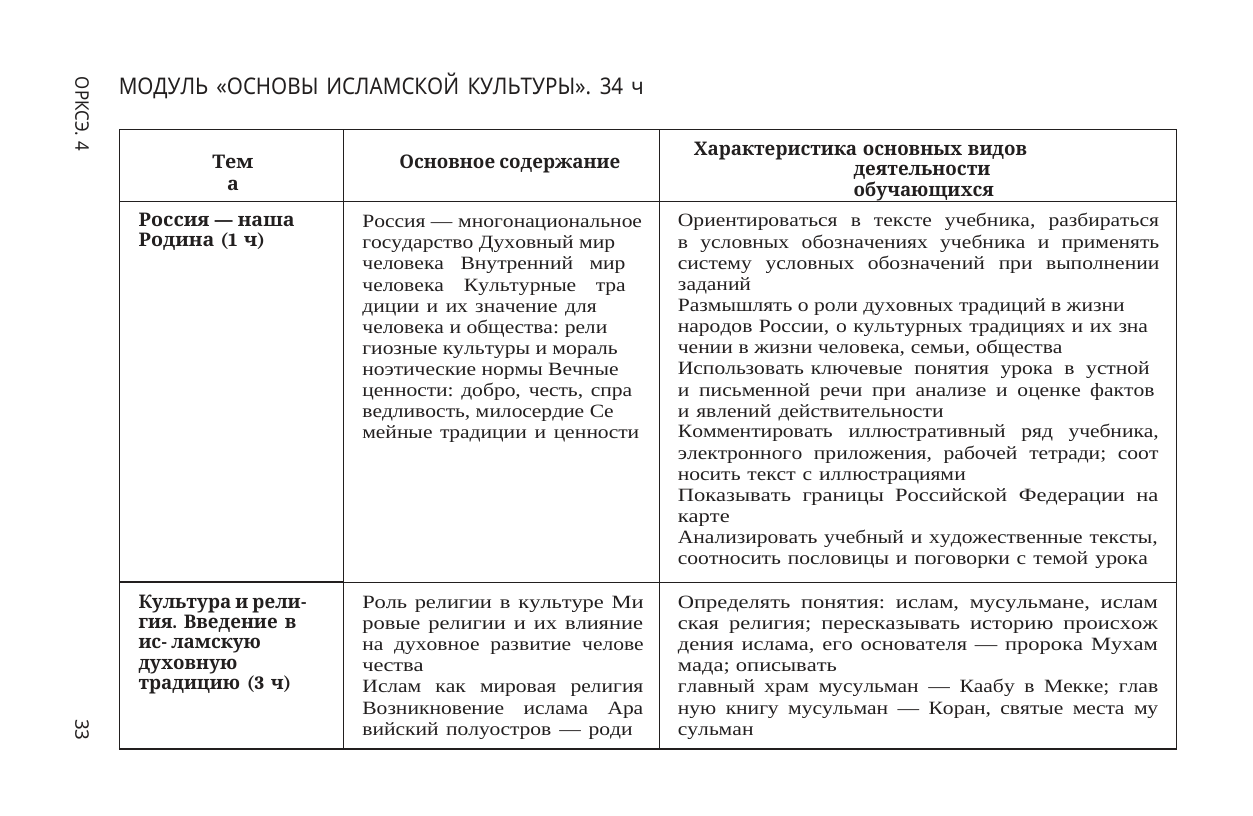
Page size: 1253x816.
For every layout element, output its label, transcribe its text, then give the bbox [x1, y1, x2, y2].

table_cell Россия — наша Родина (1 ч) [120, 202, 343, 581]
table_cell Определять понятия: ислам, мусульмане, ислам­ ская религия; пересказывать историю происхож­ дения ислама, его основателя — пророка Мухам­ мада; описывать главный храм мусульман — Каабу в Мекке; глав­ ную книгу мусульман — Коран, святые места му­ сульман [660, 583, 1176, 748]
table_header Характеристика основных видов деятельности обучающихся [660, 130, 1176, 201]
table_cell Россия — многонациональное государство Духовный мир человека Внутренний мир человека Культурные тра­ диции и их значение для человека и общества: рели­ гиозные культуры и мораль­ но­этические нормы Вечные ценности: добро, честь, спра­ ведливость, милосердие Се­ мейные традиции и ценности [344, 202, 659, 581]
table_cell Ориентироваться в тексте учебника, разбираться в условных обозначениях учебника и применять систему условных обозначений при выполнении заданий Размышлять о роли духовных традиций в жизни народов России, о культурных традициях и их зна­ чении в жизни человека, семьи, общества Использовать ключевые понятия урока в устной и письменной речи при анализе и оценке фактов и явлений действительности Комментировать иллюстративный ряд учебника, электронного приложения, рабочей тетради; соот­ носить текст с иллюстрациями Показывать границы Российской Федерации на карте Анализировать учебный и художественные тексты, соотносить пословицы и поговорки с темой урока [660, 202, 1176, 581]
table_cell Роль религии в культуре Ми­ ровые религии и их влияние на духовное развитие челове­ чества Ислам как мировая религия Возникновение ислама Ара­ вийский полуостров — роди­ [344, 583, 659, 748]
table_header Тема [120, 130, 343, 201]
table_cell Культура и рели- гия. Введение в ис- ламскую духовную традицию (3 ч) [120, 583, 343, 748]
subtitle МОДУЛЬ «ОСНОВЫ ИСЛАМСКОЙ КУЛЬТУРЫ». 34 ч [118, 70, 1189, 101]
table_header Основное содержание [344, 130, 659, 201]
